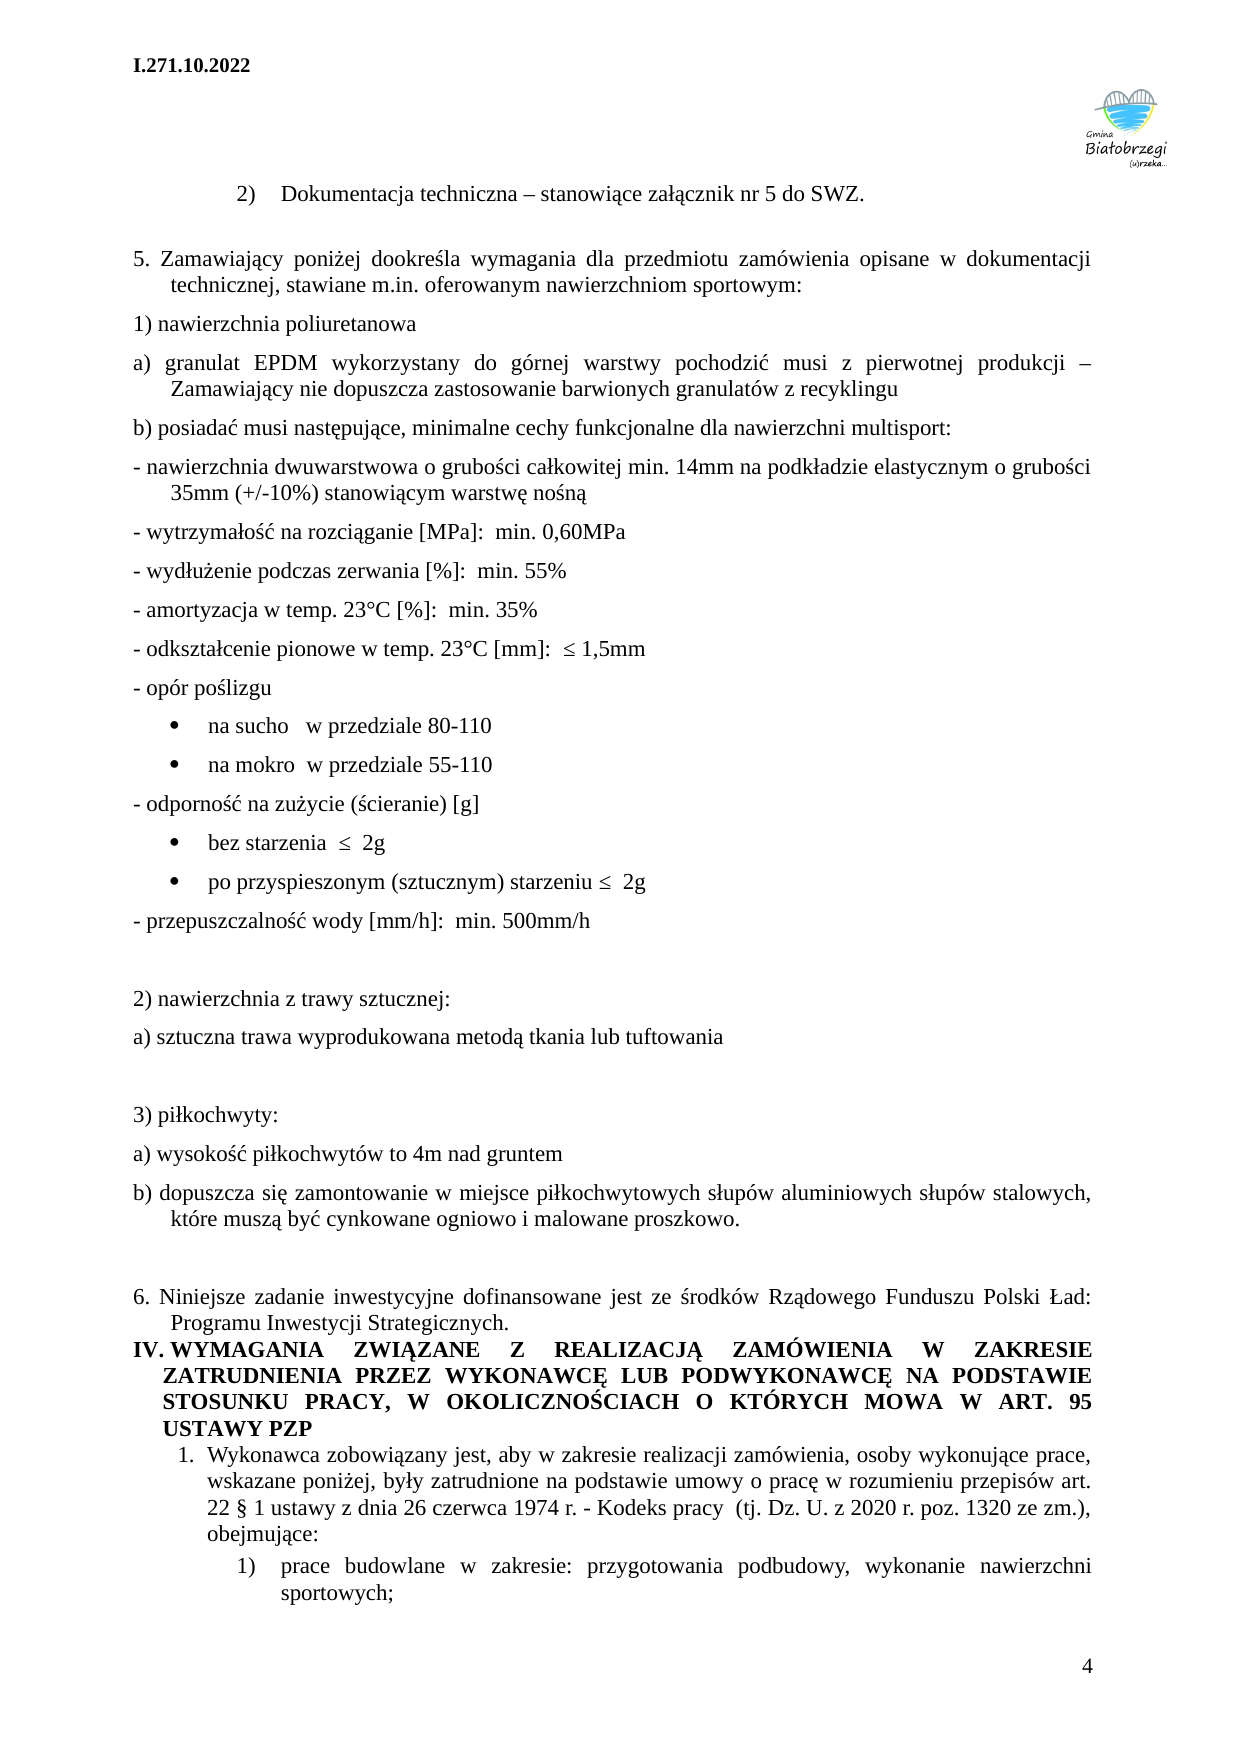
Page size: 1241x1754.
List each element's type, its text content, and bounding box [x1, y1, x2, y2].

list na mokro w przedziale 55-110 [170, 751, 1093, 778]
list - przepuszczalność wody [mm/h]: min. 500mm/h [133, 907, 1093, 933]
picture [1086, 89, 1167, 168]
list - odporność na zużycie (ścieranie) [g] [133, 790, 1093, 817]
list a) sztuczna trawa wyprodukowana metodą tkania lub tuftowania [133, 1023, 1093, 1050]
list a) wysokość piłkochwytów to 4m nad gruntem [133, 1140, 1093, 1166]
list Wykonawca zobowiązany jest, aby w zakresie realizacji zamówienia, osoby wykonujące prace, wskazane poniżej, były zatrudnione na podstawie umowy o pracę w rozumieniu przepisów art. 22 § 1 ustawy z dnia 26 czerwca 1974 r. - Kodeks pracy (tj. Dz. U. z 2020 r. poz. 1320 ze zm.), obejmujące: [177, 1441, 1093, 1546]
list na sucho w przedziale 80-110 [170, 713, 1093, 739]
list po przyspieszonym (sztucznym) starzeniu ≤ 2g [170, 868, 1093, 894]
list 3) piłkochwyty: [133, 1101, 1093, 1127]
list WYMAGANIA ZWIĄZANE Z REALIZACJĄ ZAMÓWIENIA W ZAKRESIE ZATRUDNIENIA PRZEZ WYKONAWCĘ LUB PODWYKONAWCĘ NA PODSTAWIE STOSUNKU PRACY, W OKOLICZNOŚCIACH O KTÓRYCH MOWA W ART. 95 USTAWY PZP [133, 1336, 1093, 1441]
list 6. Niniejsze zadanie inwestycyjne dofinansowane jest ze środków Rządowego Funduszu Polski Ład: Programu Inwestycji Strategicznych. [133, 1283, 1093, 1336]
list bez starzenia ≤ 2g [170, 829, 1093, 856]
list 1) nawierzchnia poliuretanowa [133, 310, 1093, 337]
list b) posiadać musi następujące, minimalne cechy funkcjonalne dla nawierzchni multisport: [133, 414, 1093, 441]
list - amortyzacja w temp. 23°C [%]: min. 35% [133, 596, 1093, 622]
list Dokumentacja techniczna – stanowiące załącznik nr 5 do SWZ. [236, 180, 1093, 206]
list - odkształcenie pionowe w temp. 23°C [mm]: ≤ 1,5mm [133, 635, 1093, 661]
list - wydłużenie podczas zerwania [%]: min. 55% [133, 557, 1093, 583]
list a) granulat EPDM wykorzystany do górnej warstwy pochodzić musi z pierwotnej produkcji – Zamawiający nie dopuszcza zastosowanie barwionych granulatów z recyklingu [133, 349, 1093, 402]
list - opór poślizgu [133, 674, 1093, 700]
list 5. Zamawiający poniżej dookreśla wymagania dla przedmiotu zamówienia opisane w dokumentacji technicznej, stawiane m.in. oferowanym nawierzchniom sportowym: [133, 245, 1093, 298]
list - nawierzchnia dwuwarstwowa o grubości całkowitej min. 14mm na podkładzie elastycznym o grubości 35mm (+/-10%) stanowiącym warstwę nośną [133, 453, 1093, 506]
list 2) nawierzchnia z trawy sztucznej: [133, 984, 1093, 1011]
list - wytrzymałość na rozciąganie [MPa]: min. 0,60MPa [133, 518, 1093, 545]
list b) dopuszcza się zamontowanie w miejsce piłkochwytowych słupów aluminiowych słupów stalowych, które muszą być cynkowane ogniowo i malowane proszkowo. [133, 1179, 1093, 1232]
list prace budowlane w zakresie: przygotowania podbudowy, wykonanie nawierzchni sportowych; [236, 1552, 1093, 1605]
